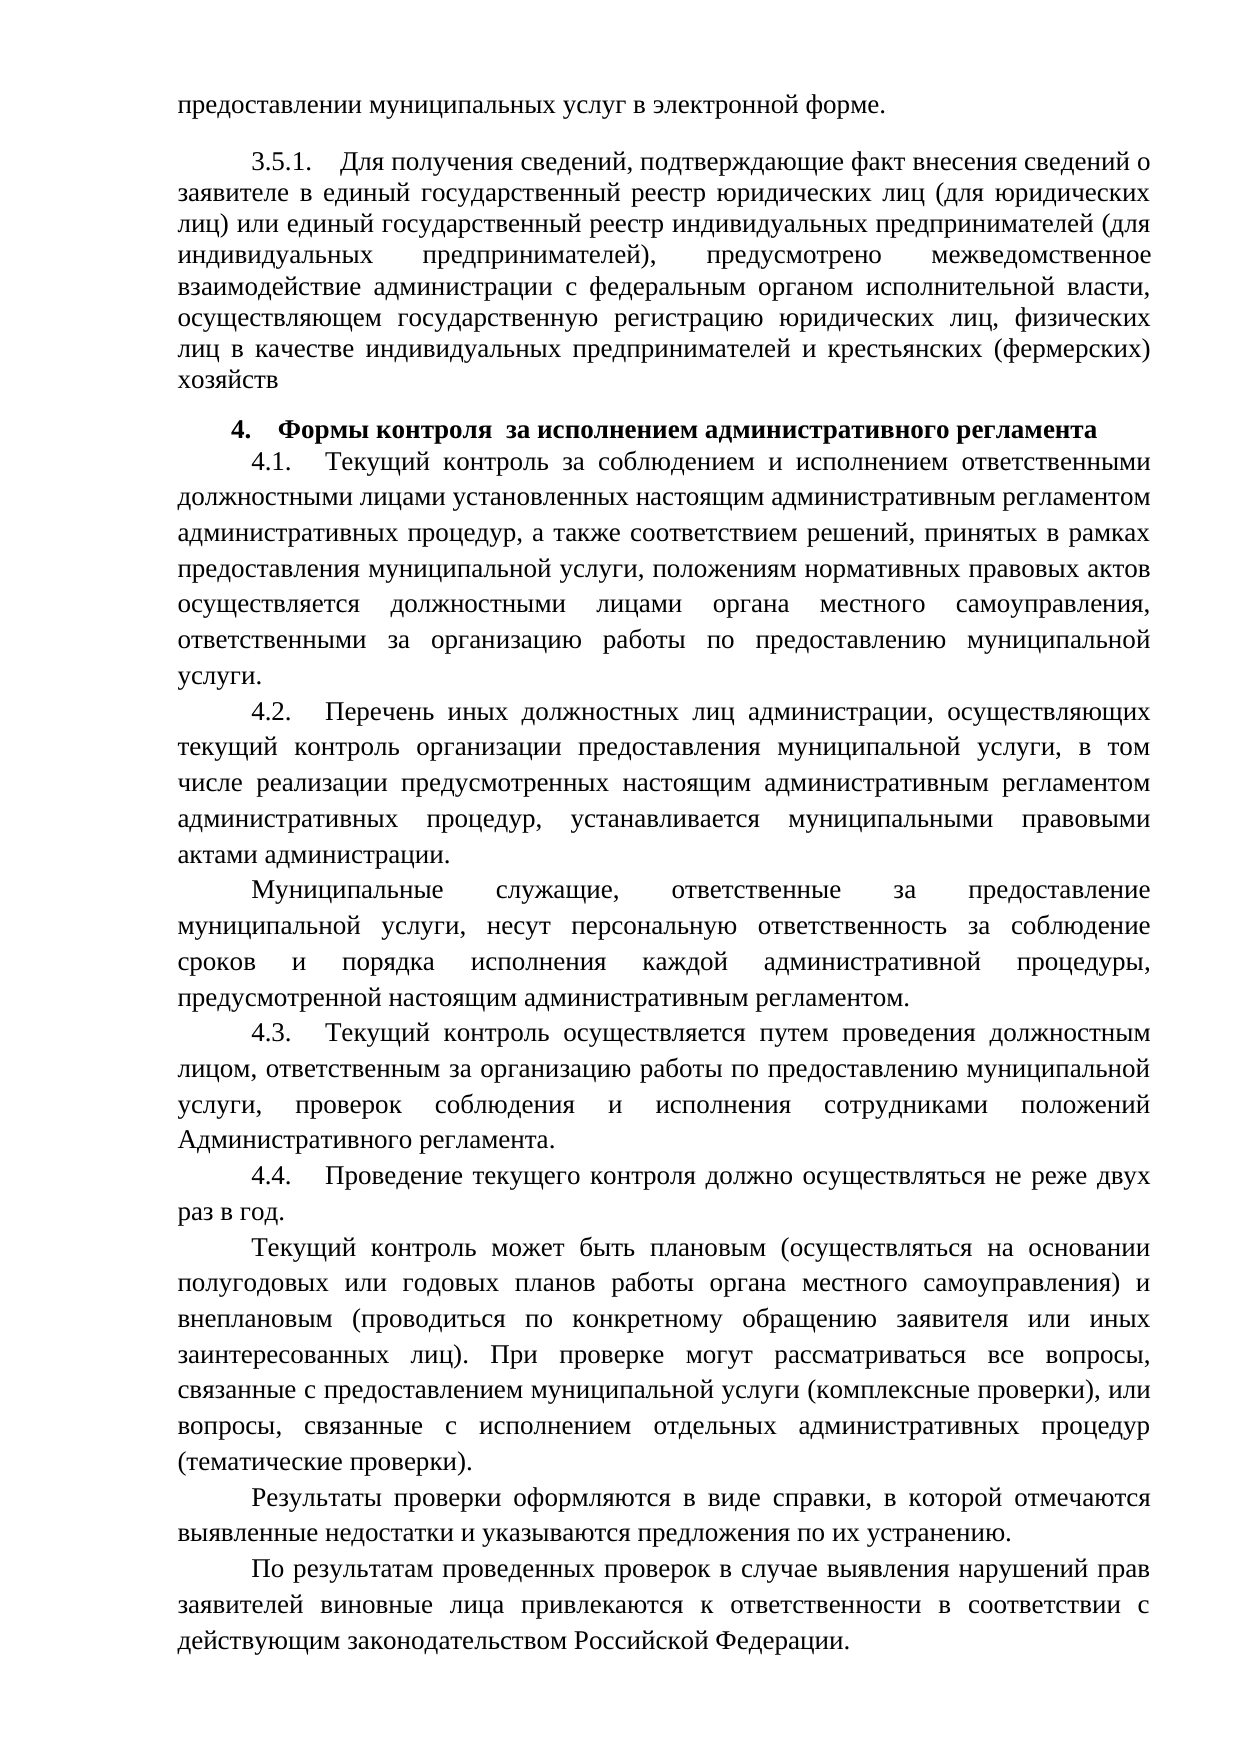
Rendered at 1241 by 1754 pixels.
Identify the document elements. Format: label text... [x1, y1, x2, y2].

list Текущий контроль за соблюдением и исполнением ответственными должностными лицами установленных настоящим административным регламентом административных процедур, а также соответствием решений, принятых в рамках предоставления муниципальной услуги, положениям нормативных правовых актов осуществляется должностными лицами органа местного самоуправления, ответственными за организацию работы по предоставлению муниципальной услуги. [177, 445, 1152, 690]
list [177, 89, 1152, 120]
list Формы контроля за исполнением административного регламента [177, 413, 1152, 445]
list Проведение текущего контроля должно осуществляться не реже двух раз в год. [177, 1159, 1152, 1226]
text Текущий контроль может быть плановым (осуществляться на основании полугодовых или годовых планов работы органа местного самоуправления) и внеплановым (проводиться по конкретному обращению заявителя или иных заинтересованных лиц). При проверке могут рассматриваться все вопросы, связанные с предоставлением муниципальной услуги (комплексные проверки), или вопросы, связанные с исполнением отдельных административных процедур (тематические проверки). [177, 1231, 1152, 1476]
text Результаты проверки оформляются в виде справки, в которой отмечаются выявленные недостатки и указываются предложения по их устранению. [177, 1481, 1152, 1548]
list Перечень иных должностных лиц администрации, осуществляющих текущий контроль организации предоставления муниципальной услуги, в том числе реализации предусмотренных настоящим административным регламентом административных процедур, устанавливается муниципальными правовыми актами администрации. [177, 695, 1152, 869]
list Текущий контроль осуществляется путем проведения должностным лицом, ответственным за организацию работы по предоставлению муниципальной услуги, проверок соблюдения и исполнения сотрудниками положений Административного регламента. [177, 1016, 1152, 1155]
text По результатам проведенных проверок в случае выявления нарушений прав заявителей виновные лица привлекаются к ответственности в соответствии с действующим законодательством Российской Федерации. [177, 1552, 1152, 1655]
list Для получения сведений, подтверждающие факт внесения сведений о заявителе в единый государственный реестр юридических лиц (для юридических лиц) или единый государственный реестр индивидуальных предпринимателей (для индивидуальных предпринимателей), предусмотрено межведомственное взаимодействие администрации с федеральным органом исполнительной власти, осуществляющем государственную регистрацию юридических лиц, физических лиц в качестве индивидуальных предпринимателей и крестьянских (фермерских) хозяйств [177, 145, 1152, 394]
text Муниципальные служащие, ответственные за предоставление муниципальной услуги, несут персональную ответственность за соблюдение сроков и порядка исполнения каждой административной процедуры, предусмотренной настоящим административным регламентом. [177, 873, 1152, 1012]
